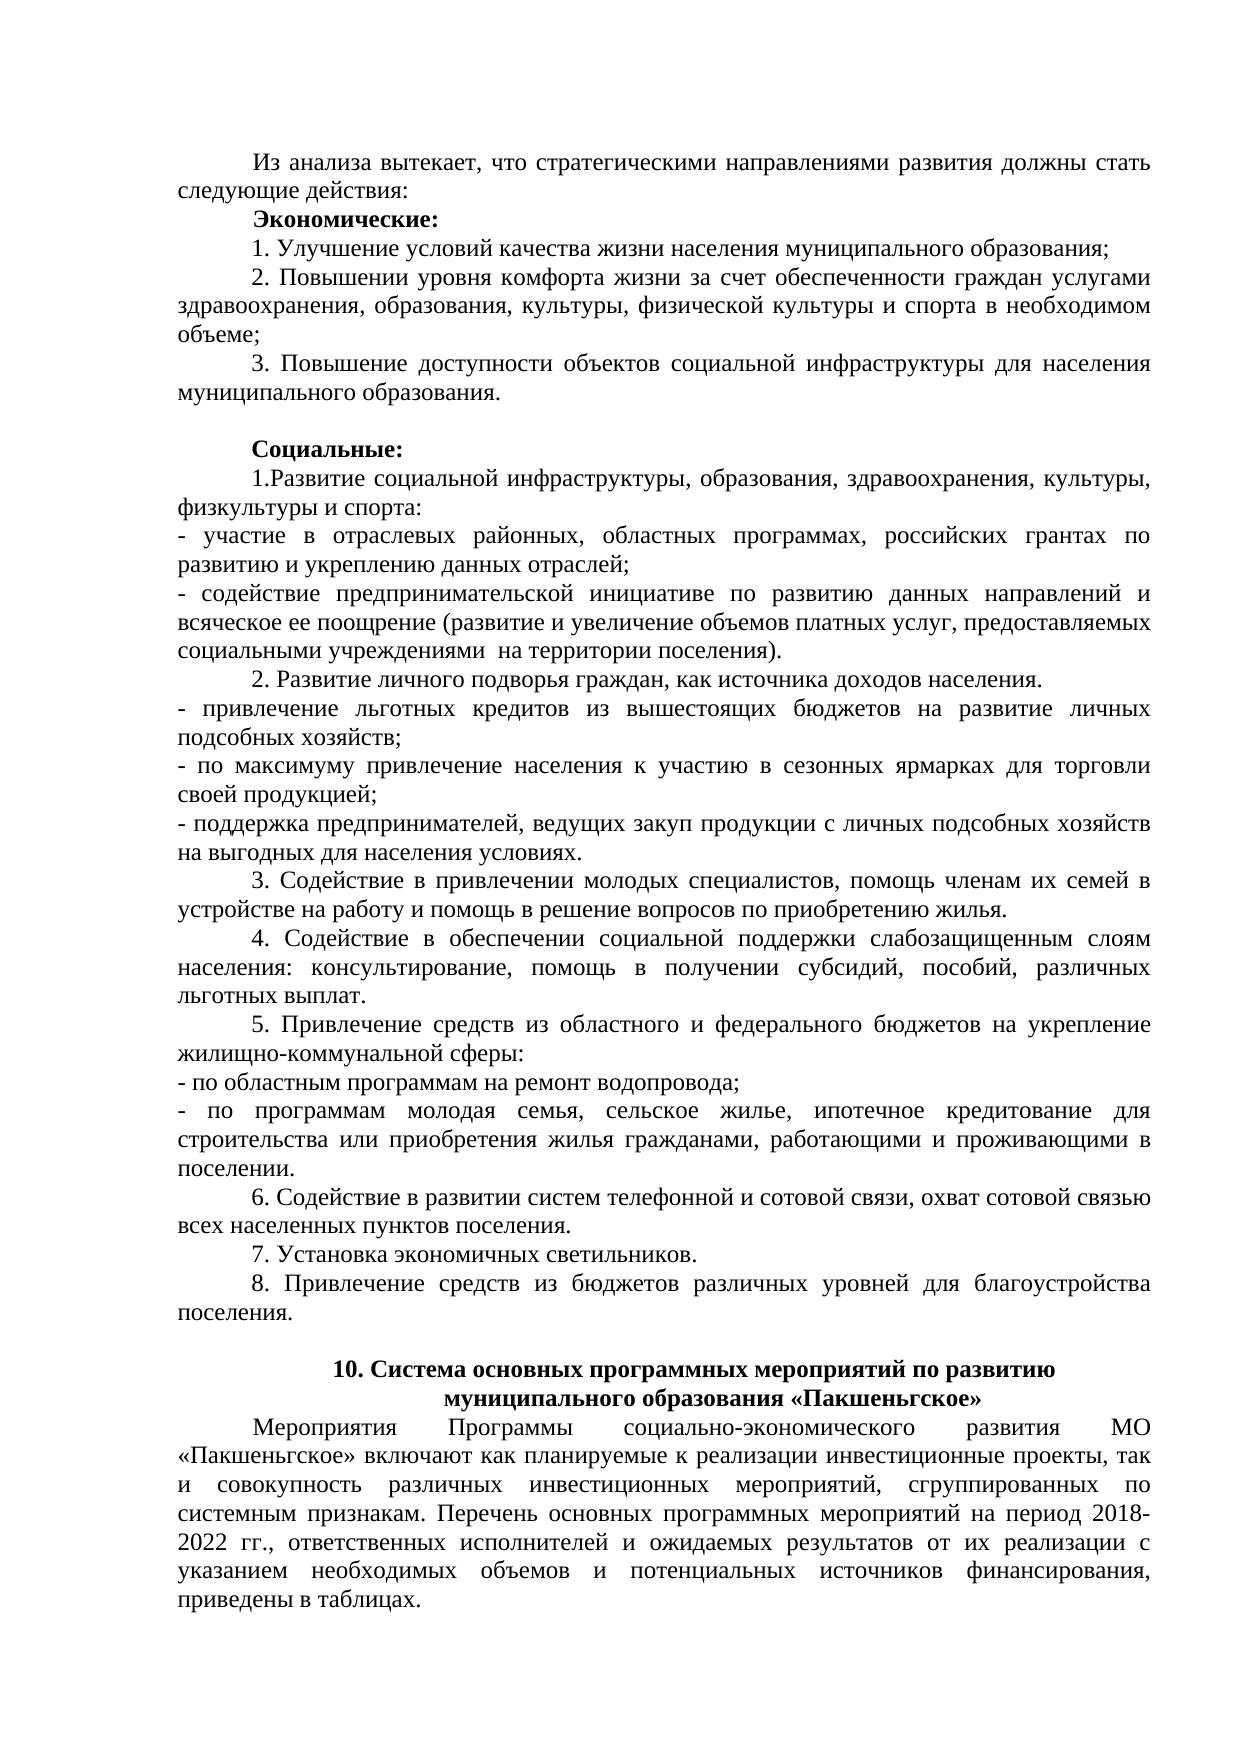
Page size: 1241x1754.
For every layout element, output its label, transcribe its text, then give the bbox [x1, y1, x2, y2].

text - по программам молодая семья, сельское жилье, ипотечное кредитование для строительства или приобретения жилья гражданами, работающими и проживающими в поселении. [177, 1096, 1152, 1182]
text 8. Привлечение средств из бюджетов различных уровней для благоустройства поселения. [177, 1268, 1152, 1326]
text - по областным программам на ремонт водопровода; [177, 1067, 1152, 1096]
text 7. Установка экономичных светильников. [177, 1239, 1152, 1268]
text Мероприятия Программы социально-экономического развития МО «Пакшеньгское» включают как планируемые к реализации инвестиционные проекты, так и совокупность различных инвестиционных мероприятий, сгруппированных по системным признакам. Перечень основных программных мероприятий на период 2018-2022 гг., ответственных исполнителей и ожидаемых результатов от их реализации с указанием необходимых объемов и потенциальных источников финансирования, приведены в таблицах. [177, 1412, 1152, 1613]
text 2. Повышении уровня комфорта жизни за счет обеспеченности граждан услугами здравоохранения, образования, культуры, физической культуры и спорта в необходимом объеме; [177, 262, 1152, 348]
text - поддержка предпринимателей, ведущих закуп продукции с личных подсобных хозяйств на выгодных для населения условиях. [177, 808, 1152, 866]
text Из анализа вытекает, что стратегическими направлениями развития должны стать следующие действия: [177, 147, 1152, 204]
text 2. Развитие личного подворья граждан, как источника доходов населения. [177, 664, 1152, 693]
text 6. Содействие в развитии систем телефонной и сотовой связи, охват сотовой связью всех населенных пунктов поселения. [177, 1182, 1152, 1239]
text Экономические: [177, 204, 1152, 233]
text 1. Улучшение условий качества жизни населения муниципального образования; [177, 233, 1152, 262]
text Социальные: [177, 434, 1152, 463]
list Система основных программных мероприятий по развитию муниципального образования «Пакшеньгское» [236, 1354, 1152, 1412]
text 3. Содействие в привлечении молодых специалистов, помощь членам их семей в устройстве на работу и помощь в решение вопросов по приобретению жилья. [177, 866, 1152, 923]
text - по максимуму привлечение населения к участию в сезонных ярмарках для торговли своей продукцией; [177, 751, 1152, 808]
text - привлечение льготных кредитов из вышестоящих бюджетов на развитие личных подсобных хозяйств; [177, 693, 1152, 751]
text 3. Повышение доступности объектов социальной инфраструктуры для населения муниципального образования. [177, 348, 1152, 406]
text 5. Привлечение средств из областного и федерального бюджетов на укрепление жилищно-коммунальной сферы: [177, 1009, 1152, 1067]
text - участие в отраслевых районных, областных программах, российских грантах по развитию и укреплению данных отраслей; [177, 521, 1152, 578]
text - содействие предпринимательской инициативе по развитию данных направлений и всяческое ее поощрение (развитие и увеличение объемов платных услуг, предоставляемых социальными учреждениями на территории поселения). [177, 578, 1152, 664]
text 4. Содействие в обеспечении социальной поддержки слабозащищенным слоям населения: консультирование, помощь в получении субсидий, пособий, различных льготных выплат. [177, 923, 1152, 1009]
text 1.Развитие социальной инфраструктуры, образования, здравоохранения, культуры, физкультуры и спорта: [177, 463, 1152, 521]
